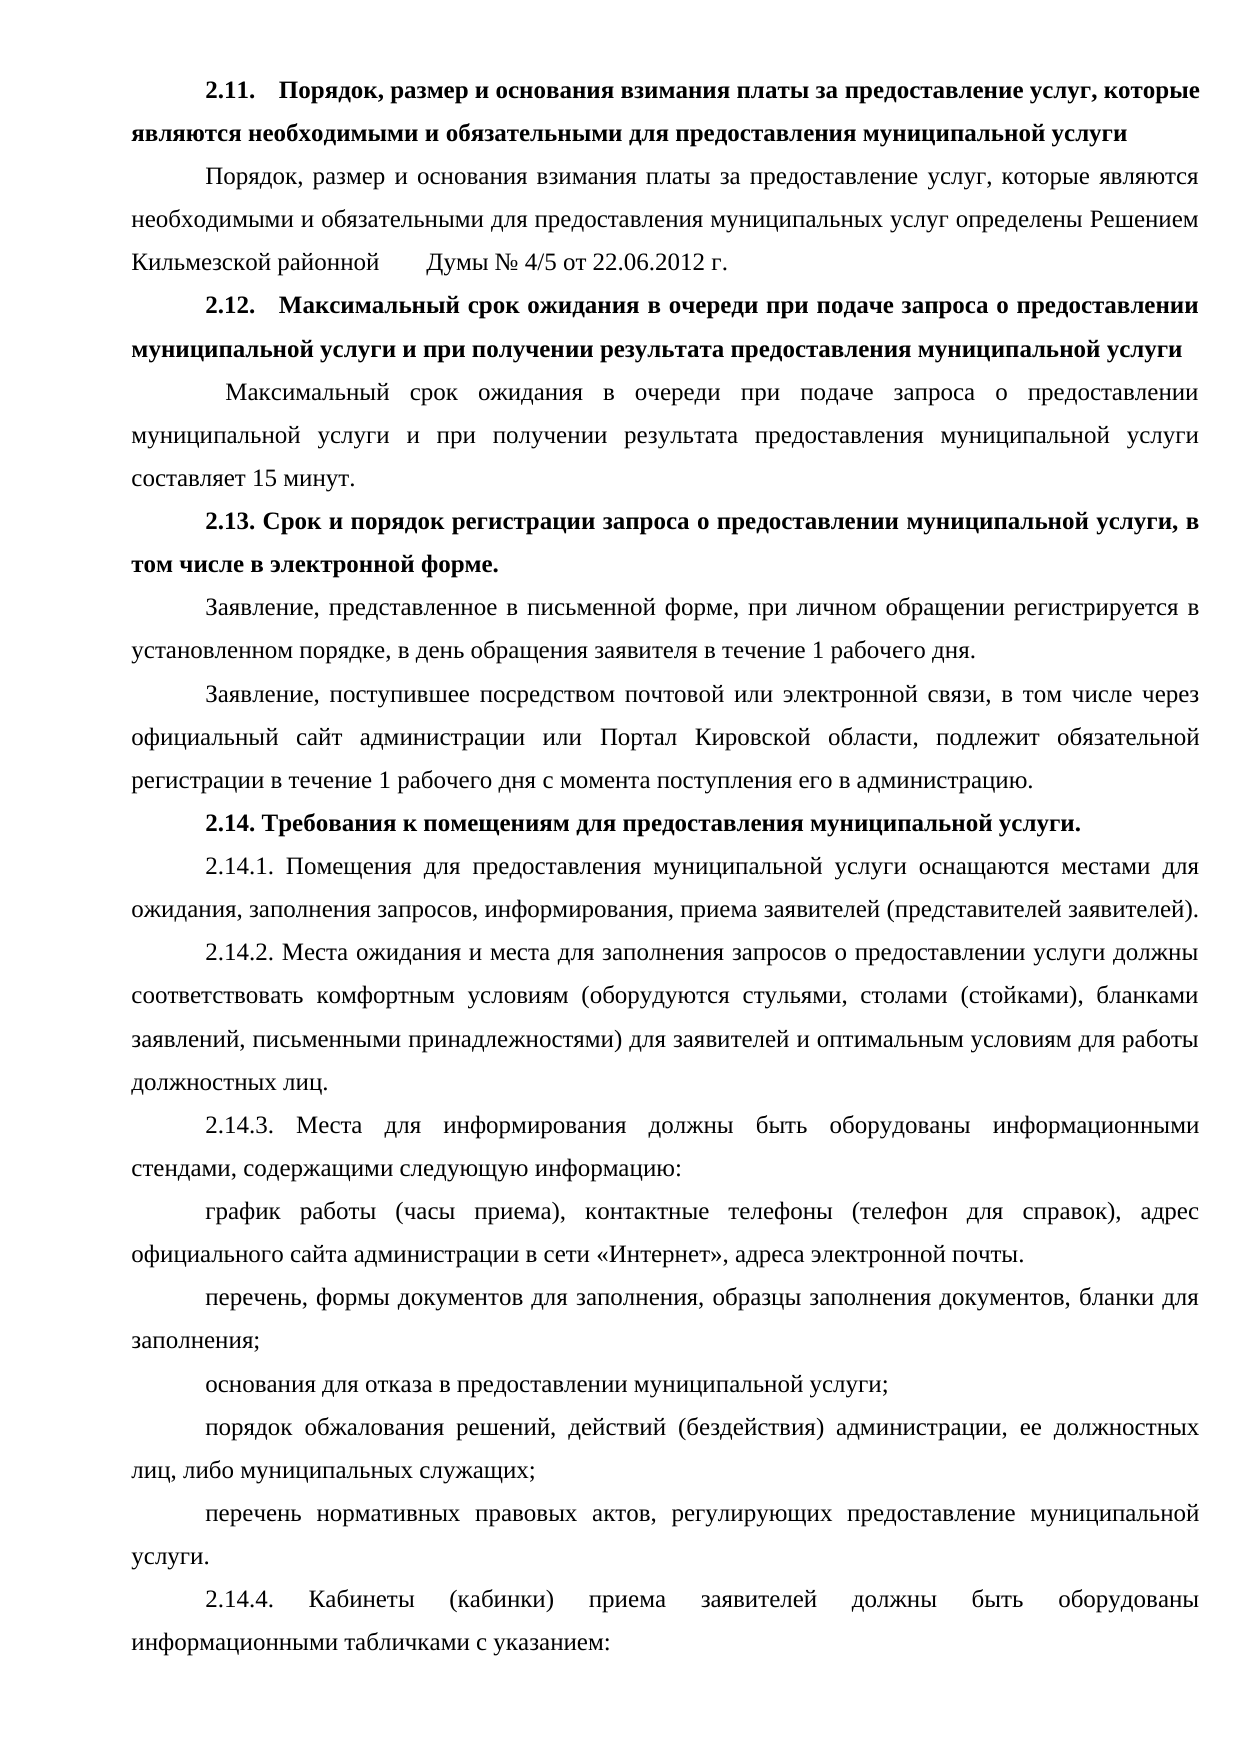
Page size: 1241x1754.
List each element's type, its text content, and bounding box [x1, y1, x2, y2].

text Заявление, поступившее посредством почтовой или электронной связи, в том числе через официальный сайт администрации или Портал Кировской области, подлежит обязательной регистрации в течение 1 рабочего дня с момента поступления его в администрацию. [131, 679, 1200, 794]
text 2.12. Максимальный срок ожидания в очереди при подаче запроса о предоставлении муниципальной услуги и при получении результата предоставления муниципальной услуги [131, 291, 1200, 362]
text 2.14.2. Места ожидания и места для заполнения запросов о предоставлении услуги должны соответствовать комфортным условиям (оборудуются стульями, столами (стойками), бланками заявлений, письменными принадлежностями) для заявителей и оптимальным условиям для работы должностных лиц. [131, 937, 1200, 1096]
text Порядок, размер и основания взимания платы за предоставление услуг, которые являются необходимыми и обязательными для предоставления муниципальных услуг определены Решением Кильмезской районной Думы № 4/5 от 22.06.2012 г. [131, 161, 1200, 276]
text перечень, формы документов для заполнения, образцы заполнения документов, бланки для заполнения; [131, 1282, 1200, 1354]
text Заявление, представленное в письменной форме, при личном обращении регистрируется в установленном порядке, в день обращения заявителя в течение 1 рабочего дня. [131, 592, 1200, 664]
text 2.14.3. Места для информирования должны быть оборудованы информационными стендами, содержащими следующую информацию: [131, 1110, 1200, 1182]
text Максимальный срок ожидания в очереди при подаче запроса о предоставлении муниципальной услуги и при получении результата предоставления муниципальной услуги составляет 15 минут. [131, 377, 1200, 492]
text основания для отказа в предоставлении муниципальной услуги; [131, 1369, 1200, 1397]
text график работы (часы приема), контактные телефоны (телефон для справок), адрес официального сайта администрации в сети «Интернет», адреса электронной почты. [131, 1196, 1200, 1268]
text 2.14.1. Помещения для предоставления муниципальной услуги оснащаются местами для ожидания, заполнения запросов, информирования, приема заявителей (представителей заявителей). [131, 851, 1200, 923]
text 2.11. Порядок, размер и основания взимания платы за предоставление услуг, которые являются необходимыми и обязательными для предоставления муниципальной услуги [131, 75, 1200, 147]
text порядок обжалования решений, действий (бездействия) администрации, ее должностных лиц, либо муниципальных служащих; [131, 1412, 1200, 1484]
text 2.14.4. Кабинеты (кабинки) приема заявителей должны быть оборудованы информационными табличками с указанием: [131, 1584, 1200, 1656]
text 2.13. Срок и порядок регистрации запроса о предоставлении муниципальной услуги, в том числе в электронной форме. [131, 506, 1200, 578]
text перечень нормативных правовых актов, регулирующих предоставление муниципальной услуги. [131, 1498, 1200, 1570]
text 2.14. Требования к помещениям для предоставления муниципальной услуги. [131, 808, 1200, 837]
